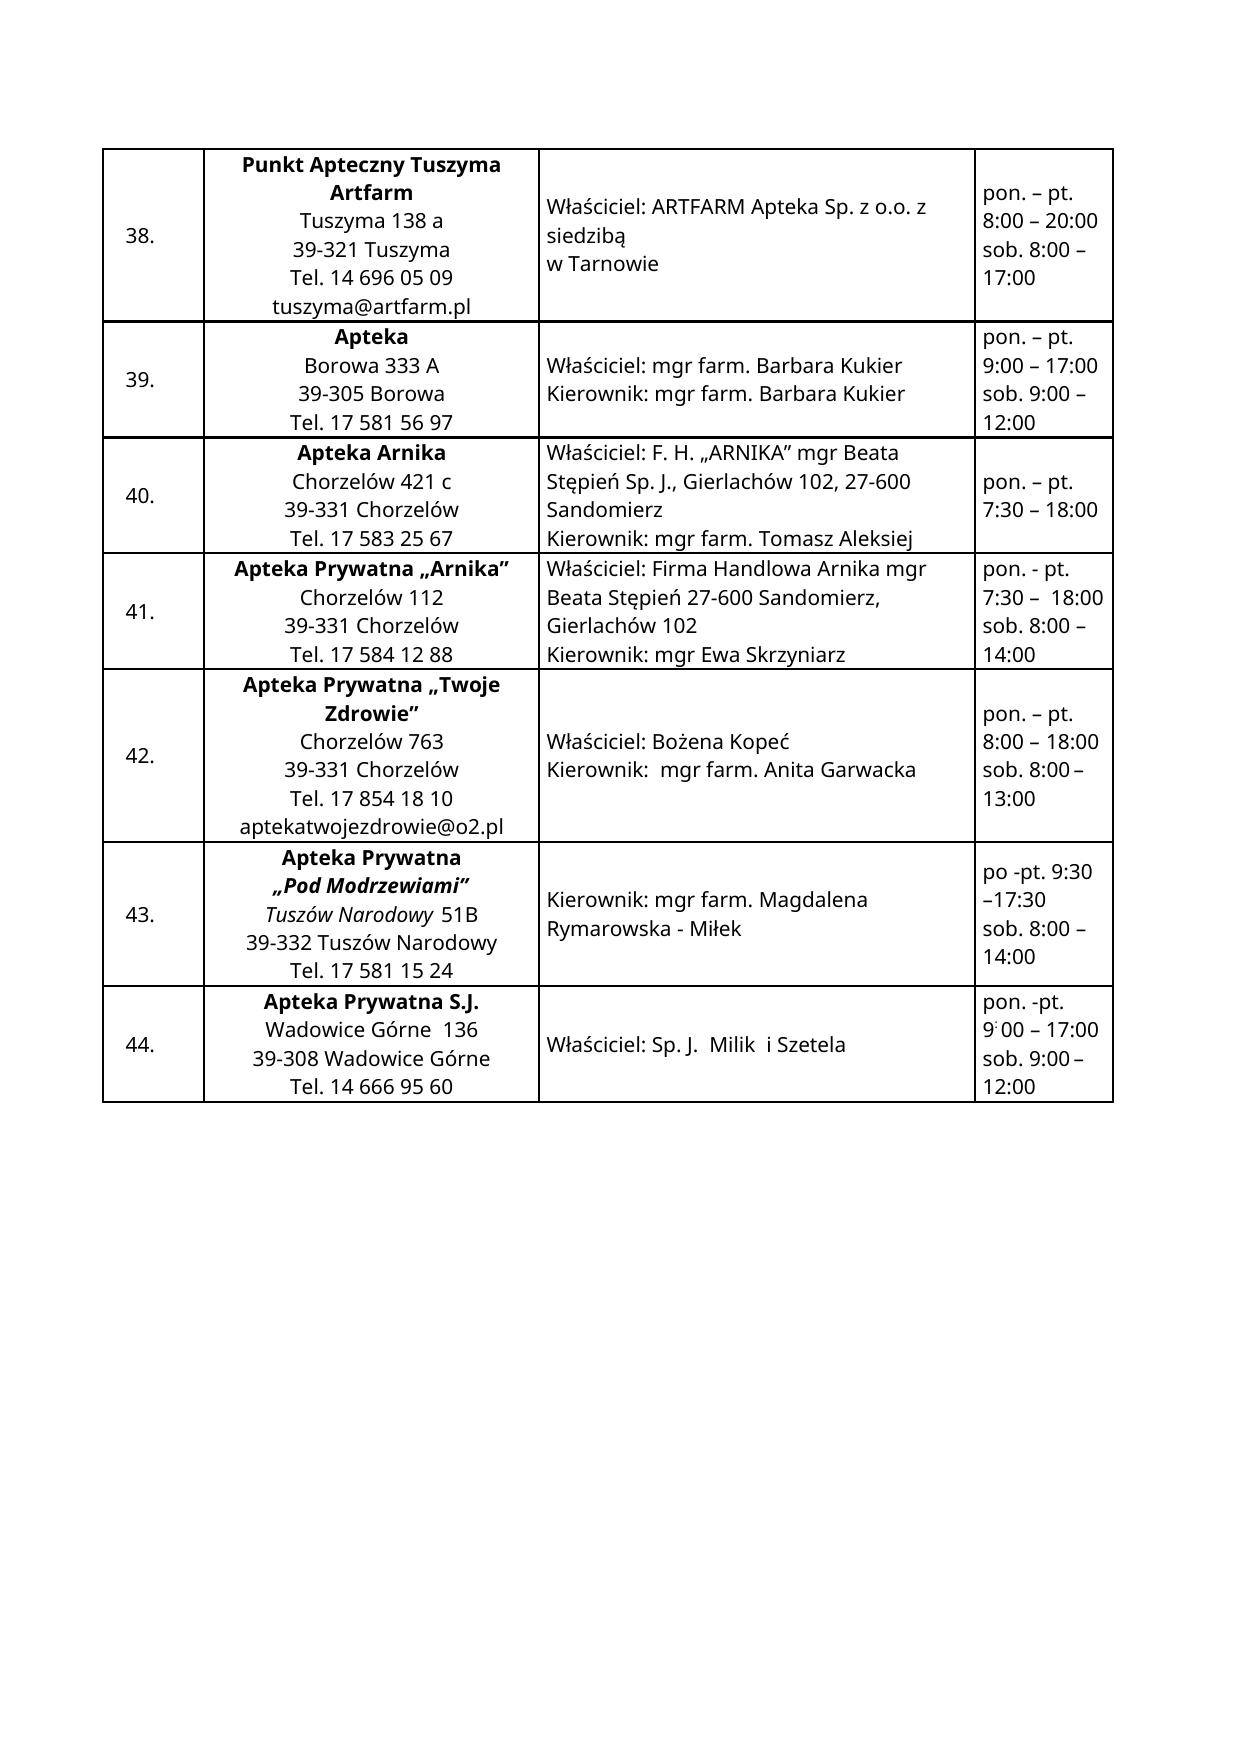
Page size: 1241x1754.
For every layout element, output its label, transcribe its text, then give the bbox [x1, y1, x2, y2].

table_cell Apteka Prywatna „Pod Modrzewiami” Tuszów Narodowy 51B 39-332 Tuszów Narodowy Tel. 17 581 15 24 [205, 843, 538, 985]
table_cell 38. [104, 150, 203, 320]
table_cell Właściciel: Bożena Kopeć Kierownik: mgr farm. Anita Garwacka [540, 670, 974, 841]
table_cell 44. [104, 987, 203, 1101]
table_cell pon. – pt. 7:30 – 18:00 [976, 439, 1112, 552]
table_cell Apteka Arnika Chorzelów 421 c 39-331 Chorzelów Tel. 17 583 25 67 [205, 439, 538, 552]
table_cell Właściciel: Firma Handlowa Arnika mgr Beata Stępień 27-600 Sandomierz, Gierlachów 102 Kierownik: mgr Ewa Skrzyniarz [540, 554, 974, 668]
table_cell pon. – pt. 8:00 – 18:00 sob. 8:00 – 13:00 [976, 670, 1112, 841]
table_cell Apteka Prywatna S.J. Wadowice Górne 136 39-308 Wadowice Górne Tel. 14 666 95 60 [205, 987, 538, 1101]
table_cell Kierownik: mgr farm. Magdalena Rymarowska - Miłek [540, 843, 974, 985]
table_cell Właściciel: mgr farm. Barbara Kukier Kierownik: mgr farm. Barbara Kukier [540, 323, 974, 436]
table_cell 41. [104, 554, 203, 668]
table_cell 42. [104, 670, 203, 841]
table_cell pon. – pt. 9:00 – 17:00 sob. 9:00 – 12:00 [976, 323, 1112, 436]
table_cell Apteka Prywatna „Arnika” Chorzelów 112 39-331 Chorzelów Tel. 17 584 12 88 [205, 554, 538, 668]
table_cell 40. [104, 439, 203, 552]
table_cell Apteka Borowa 333 A 39-305 Borowa Tel. 17 581 56 97 [205, 323, 538, 436]
table_cell Właściciel: F. H. „ARNIKA” mgr Beata Stępień Sp. J., Gierlachów 102, 27-600 Sandomierz Kierownik: mgr farm. Tomasz Aleksiej [540, 439, 974, 552]
table_cell pon. -pt. 9: 00 – 17:00 sob. 9:00 – 12:00 [976, 987, 1112, 1101]
table_cell 43. [104, 843, 203, 985]
table_cell pon. - pt. 7:30 – 18:00 sob. 8:00 – 14:00 [976, 554, 1112, 668]
table_cell Właściciel: ARTFARM Apteka Sp. z o.o. z siedzibą w Tarnowie [540, 150, 974, 320]
table_cell Punkt Apteczny Tuszyma Artfarm Tuszyma 138 a 39-321 Tuszyma Tel. 14 696 05 09 tuszyma@artfarm.pl [205, 150, 538, 320]
table_cell 39. [104, 323, 203, 436]
table_cell Właściciel: Sp. J. Milik i Szetela [540, 987, 974, 1101]
table_cell pon. – pt. 8:00 – 20:00 sob. 8:00 – 17:00 [976, 150, 1112, 320]
table_cell po -pt. 9:30 –17:30 sob. 8:00 – 14:00 [976, 843, 1112, 985]
table_cell Apteka Prywatna „Twoje Zdrowie” Chorzelów 763 39-331 Chorzelów Tel. 17 854 18 10 aptekatwojezdrowie@o2.pl [205, 670, 538, 841]
